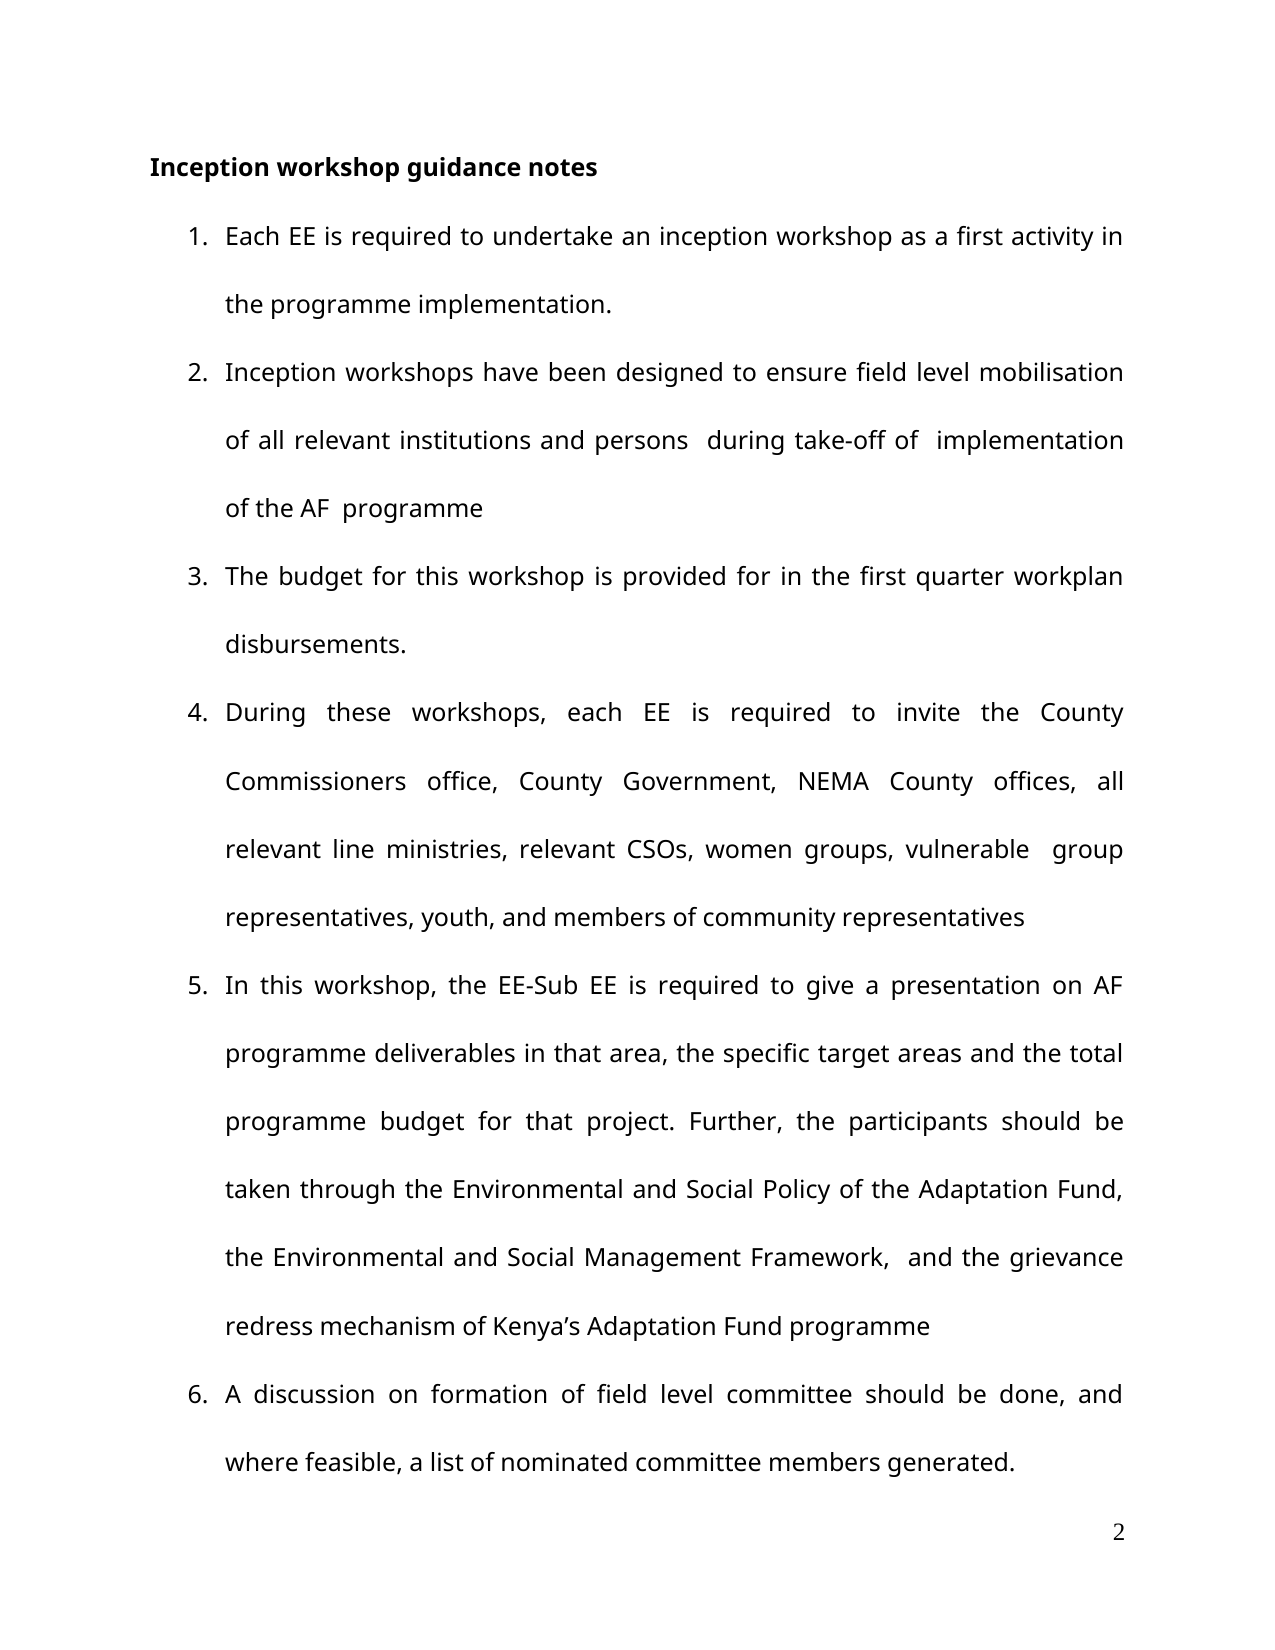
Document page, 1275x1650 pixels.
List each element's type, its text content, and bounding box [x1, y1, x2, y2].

list During these workshops, each EE is required to invite the County Commissioners office, County Government, NEMA County offices, all relevant line ministries, relevant CSOs, women groups, vulnerable group representatives, youth, and members of community representatives [187, 695, 1125, 933]
list A discussion on formation of field level committee should be done, and where feasible, a list of nominated committee members generated. [187, 1376, 1125, 1478]
list Each EE is required to undertake an inception workshop as a first activity in the programme implementation. [187, 218, 1125, 320]
list Inception workshops have been designed to ensure field level mobilisation of all relevant institutions and persons during take-off of implementation of the AF programme [187, 354, 1125, 525]
list In this workshop, the EE-Sub EE is required to give a presentation on AF programme deliverables in that area, the specific target areas and the total programme budget for that project. Further, the participants should be taken through the Environmental and Social Policy of the Adaptation Fund, the Environmental and Social Management Framework, and the grievance redress mechanism of Kenya’s Adaptation Fund programme [187, 967, 1125, 1342]
text Inception workshop guidance notes [150, 150, 1125, 184]
list The budget for this workshop is provided for in the first quarter workplan disbursements. [187, 559, 1125, 661]
